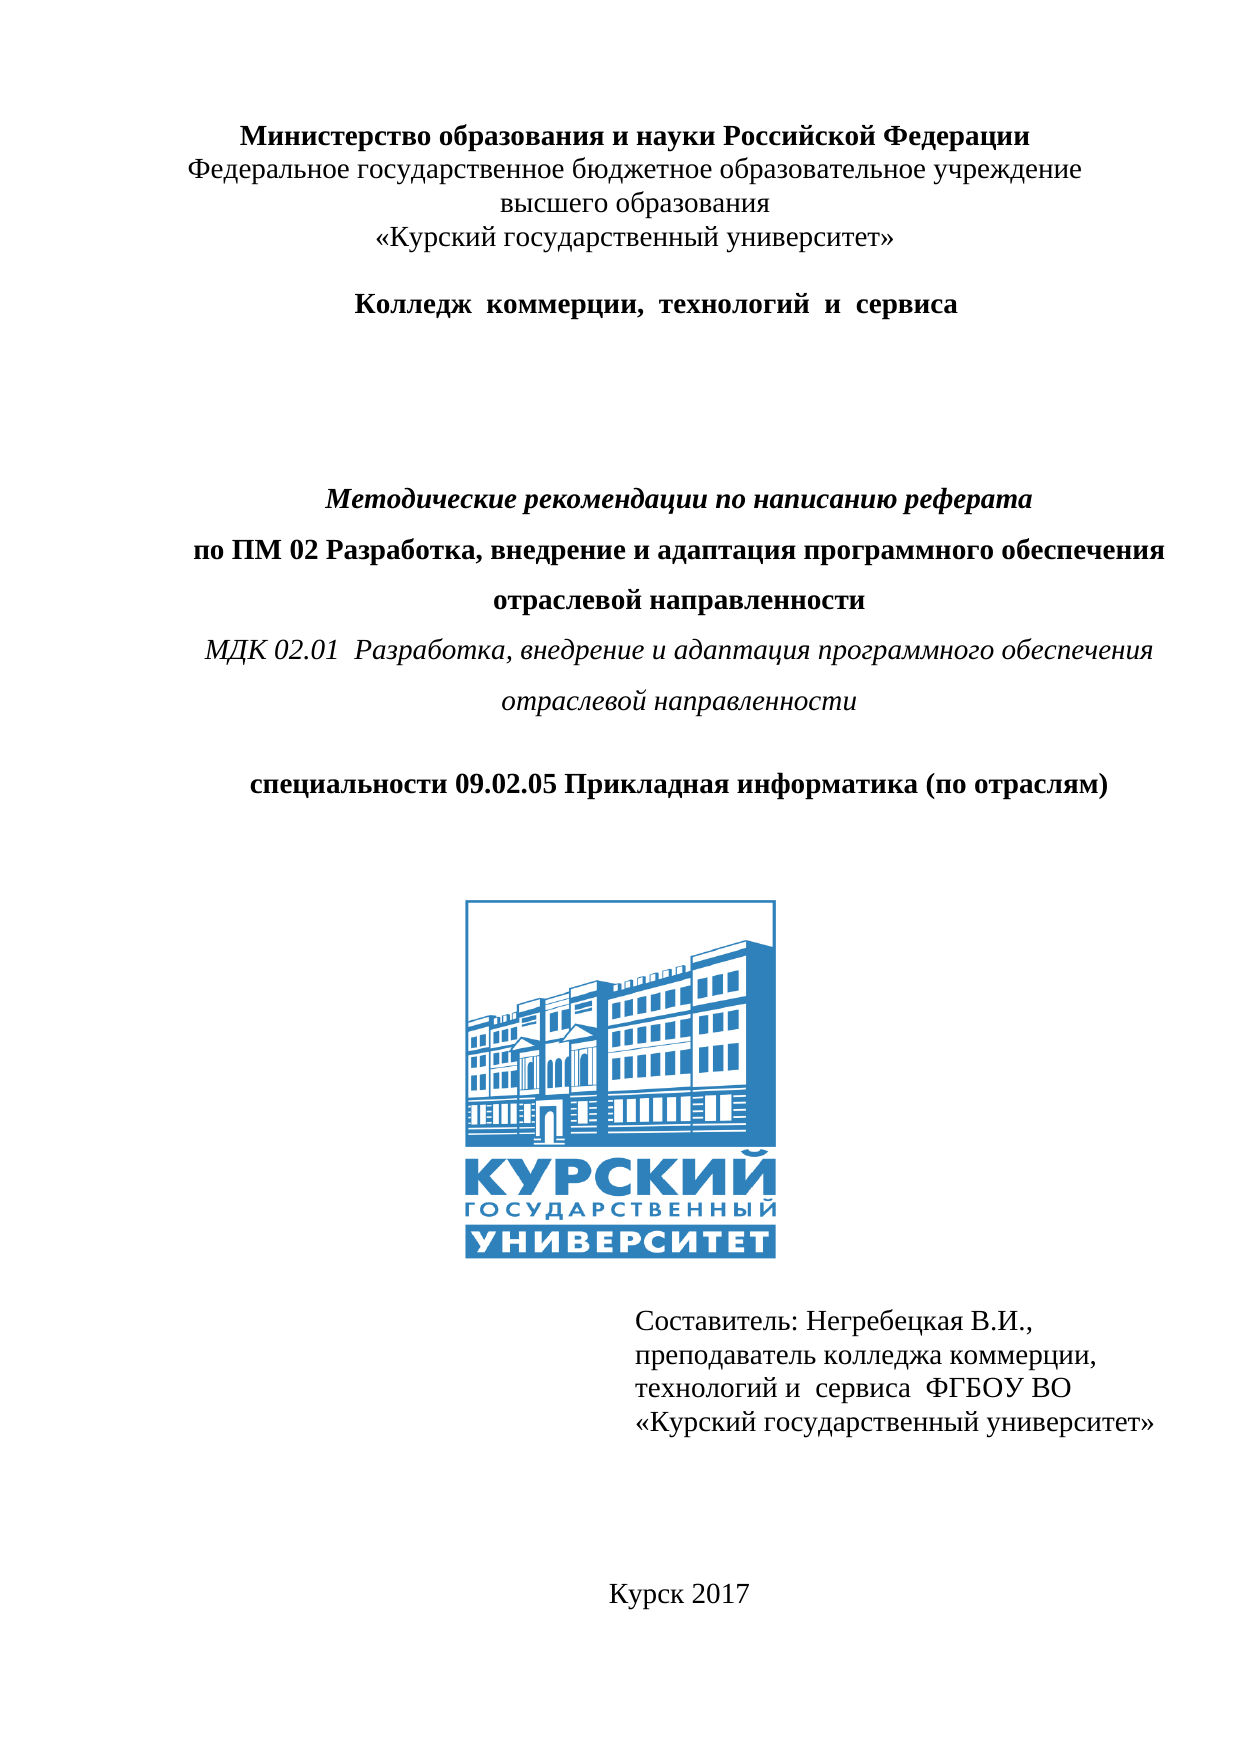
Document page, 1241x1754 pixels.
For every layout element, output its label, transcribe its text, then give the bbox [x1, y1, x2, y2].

text преподаватель колледжа коммерции, [635, 1337, 1181, 1370]
text Федеральное государственное бюджетное образовательное учреждение [118, 152, 1152, 185]
picture [444, 880, 796, 1276]
text Составитель: Негребецкая В.И., [635, 1303, 1181, 1337]
text по ПМ 02 Разработка, внедрение и адаптация программного обеспечения [177, 532, 1181, 565]
text технологий и сервиса ФГБОУ ВО [635, 1370, 1181, 1404]
text Методические рекомендации по написанию реферата [177, 482, 1181, 515]
text специальности 09.02.05 Прикладная информатика (по отраслям) [177, 767, 1181, 800]
text высшего образования [118, 185, 1152, 219]
text Колледж коммерции, технологий и сервиса [177, 286, 1181, 319]
text МДК 02.01 Разработка, внедрение и адаптация программного обеспечения [177, 632, 1181, 666]
text «Курский государственный университет» [118, 219, 1152, 252]
subtitle Министерство образования и науки Российской Федерации [118, 118, 1152, 152]
text Курск 2017 [177, 1576, 1181, 1610]
text отраслевой направленности [177, 683, 1181, 716]
text «Курский государственный университет» [635, 1404, 1181, 1437]
text отраслевой направленности [177, 582, 1181, 616]
